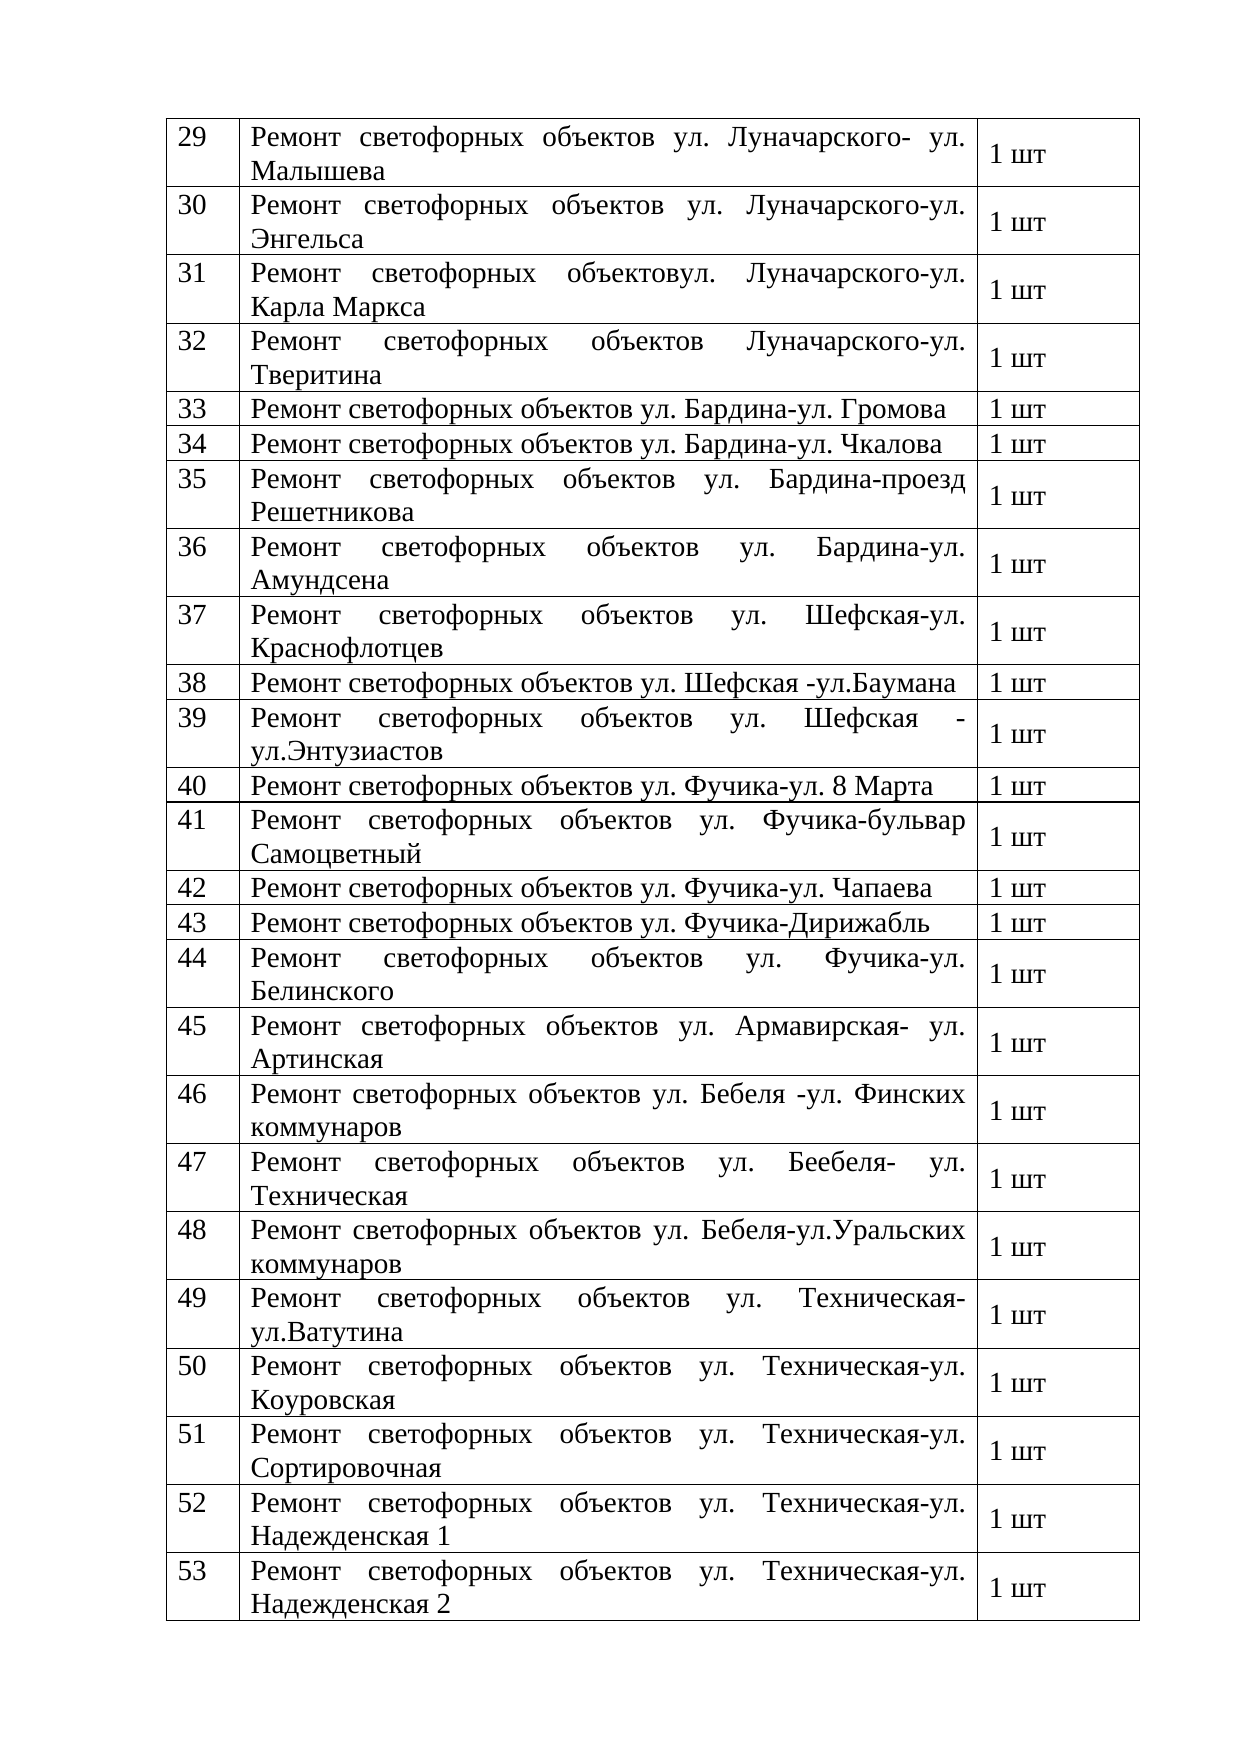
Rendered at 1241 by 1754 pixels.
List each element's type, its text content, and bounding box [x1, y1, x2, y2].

table_cell 33 [167, 392, 239, 425]
table_cell 1 шт [978, 768, 1139, 801]
table_cell Ремонт светофорных объектов ул. Техническая-ул. Коуровская [240, 1349, 977, 1416]
table_cell 1 шт [978, 1076, 1139, 1143]
table_cell 34 [167, 426, 239, 460]
table_cell 40 [167, 768, 239, 801]
table_cell 29 [167, 119, 239, 186]
table_cell 1 шт [978, 324, 1139, 391]
table_cell 47 [167, 1144, 239, 1211]
table_cell 51 [167, 1417, 239, 1484]
table_cell Ремонт светофорных объектовул. Луначарского-ул. Карла Маркса [240, 255, 977, 322]
table_cell 50 [167, 1349, 239, 1416]
table_cell Ремонт светофорных объектов ул. Бардина-ул. Чкалова [240, 426, 977, 460]
table_cell 1 шт [978, 1212, 1139, 1279]
table_cell 1 шт [978, 529, 1139, 596]
table_cell 1 шт [978, 1280, 1139, 1347]
table_cell Ремонт светофорных объектов ул. Шефская -ул.Баумана [240, 665, 977, 699]
table_cell Ремонт светофорных объектов ул. Бебеля -ул. Финских коммунаров [240, 1076, 977, 1143]
table_cell Ремонт светофорных объектов ул. Техническая-ул. Надежденская 1 [240, 1485, 977, 1552]
table_cell 1 шт [978, 665, 1139, 699]
table_cell 30 [167, 187, 239, 254]
table_cell 1 шт [978, 426, 1139, 460]
table_cell Ремонт светофорных объектов ул. Фучика-ул. Белинского [240, 940, 977, 1007]
table_cell 52 [167, 1485, 239, 1552]
table_cell 35 [167, 461, 239, 528]
table_cell Ремонт светофорных объектов ул. Техническая-ул.Ватутина [240, 1280, 977, 1347]
table_cell 1 шт [978, 871, 1139, 904]
table_cell 39 [167, 700, 239, 767]
table_cell Ремонт светофорных объектов ул. Бардина-ул. Амундсена [240, 529, 977, 596]
table_cell 1 шт [978, 1417, 1139, 1484]
table_cell 1 шт [978, 119, 1139, 186]
table_cell 36 [167, 529, 239, 596]
table_cell Ремонт светофорных объектов ул. Бардина-ул. Громова [240, 392, 977, 425]
table_cell 46 [167, 1076, 239, 1143]
table_cell 1 шт [978, 597, 1139, 664]
table_cell 1 шт [978, 1144, 1139, 1211]
table_cell 1 шт [978, 940, 1139, 1007]
table_cell Ремонт светофорных объектов ул. Шефская -ул.Энтузиастов [240, 700, 977, 767]
table_cell 37 [167, 597, 239, 664]
table_cell 48 [167, 1212, 239, 1279]
table_cell 41 [167, 803, 239, 869]
table_cell 1 шт [978, 905, 1139, 939]
table_cell 44 [167, 940, 239, 1007]
table_cell 38 [167, 665, 239, 699]
table_cell 1 шт [978, 187, 1139, 254]
table_cell 45 [167, 1008, 239, 1075]
table_cell 32 [167, 324, 239, 391]
table_cell 1 шт [978, 1485, 1139, 1552]
table_cell Ремонт светофорных объектов ул. Фучика-Дирижабль [240, 905, 977, 939]
table_cell Ремонт светофорных объектов ул. Фучика-ул. Чапаева [240, 871, 977, 904]
table_cell Ремонт светофорных объектов ул. Армавирская- ул. Артинская [240, 1008, 977, 1075]
table_cell 53 [167, 1553, 239, 1620]
table_cell 42 [167, 871, 239, 904]
table_cell 49 [167, 1280, 239, 1347]
table_cell Ремонт светофорных объектов ул. Луначарского- ул. Малышева [240, 119, 977, 186]
table_cell Ремонт светофорных объектов Луначарского-ул. Тверитина [240, 324, 977, 391]
table_cell Ремонт светофорных объектов ул. Беебеля- ул. Техническая [240, 1144, 977, 1211]
table_cell 1 шт [978, 1349, 1139, 1416]
table_cell Ремонт светофорных объектов ул. Шефская-ул. Краснофлотцев [240, 597, 977, 664]
table_cell Ремонт светофорных объектов ул. Бардина-проезд Решетникова [240, 461, 977, 528]
table_cell 1 шт [978, 700, 1139, 767]
table_cell 1 шт [978, 461, 1139, 528]
table_cell 1 шт [978, 1553, 1139, 1620]
table_cell 31 [167, 255, 239, 322]
table_cell 1 шт [978, 1008, 1139, 1075]
table_cell Ремонт светофорных объектов ул. Фучика-ул. 8 Марта [240, 768, 977, 801]
table_cell Ремонт светофорных объектов ул. Техническая-ул. Надежденская 2 [240, 1553, 977, 1620]
table_cell 1 шт [978, 803, 1139, 869]
table_cell 43 [167, 905, 239, 939]
table_cell Ремонт светофорных объектов ул. Фучика-бульвар Самоцветный [240, 803, 977, 869]
table_cell Ремонт светофорных объектов ул. Техническая-ул. Сортировочная [240, 1417, 977, 1484]
table_cell 1 шт [978, 392, 1139, 425]
table_cell 1 шт [978, 255, 1139, 322]
table_cell Ремонт светофорных объектов ул. Бебеля-ул.Уральских коммунаров [240, 1212, 977, 1279]
table_cell Ремонт светофорных объектов ул. Луначарского-ул. Энгельса [240, 187, 977, 254]
